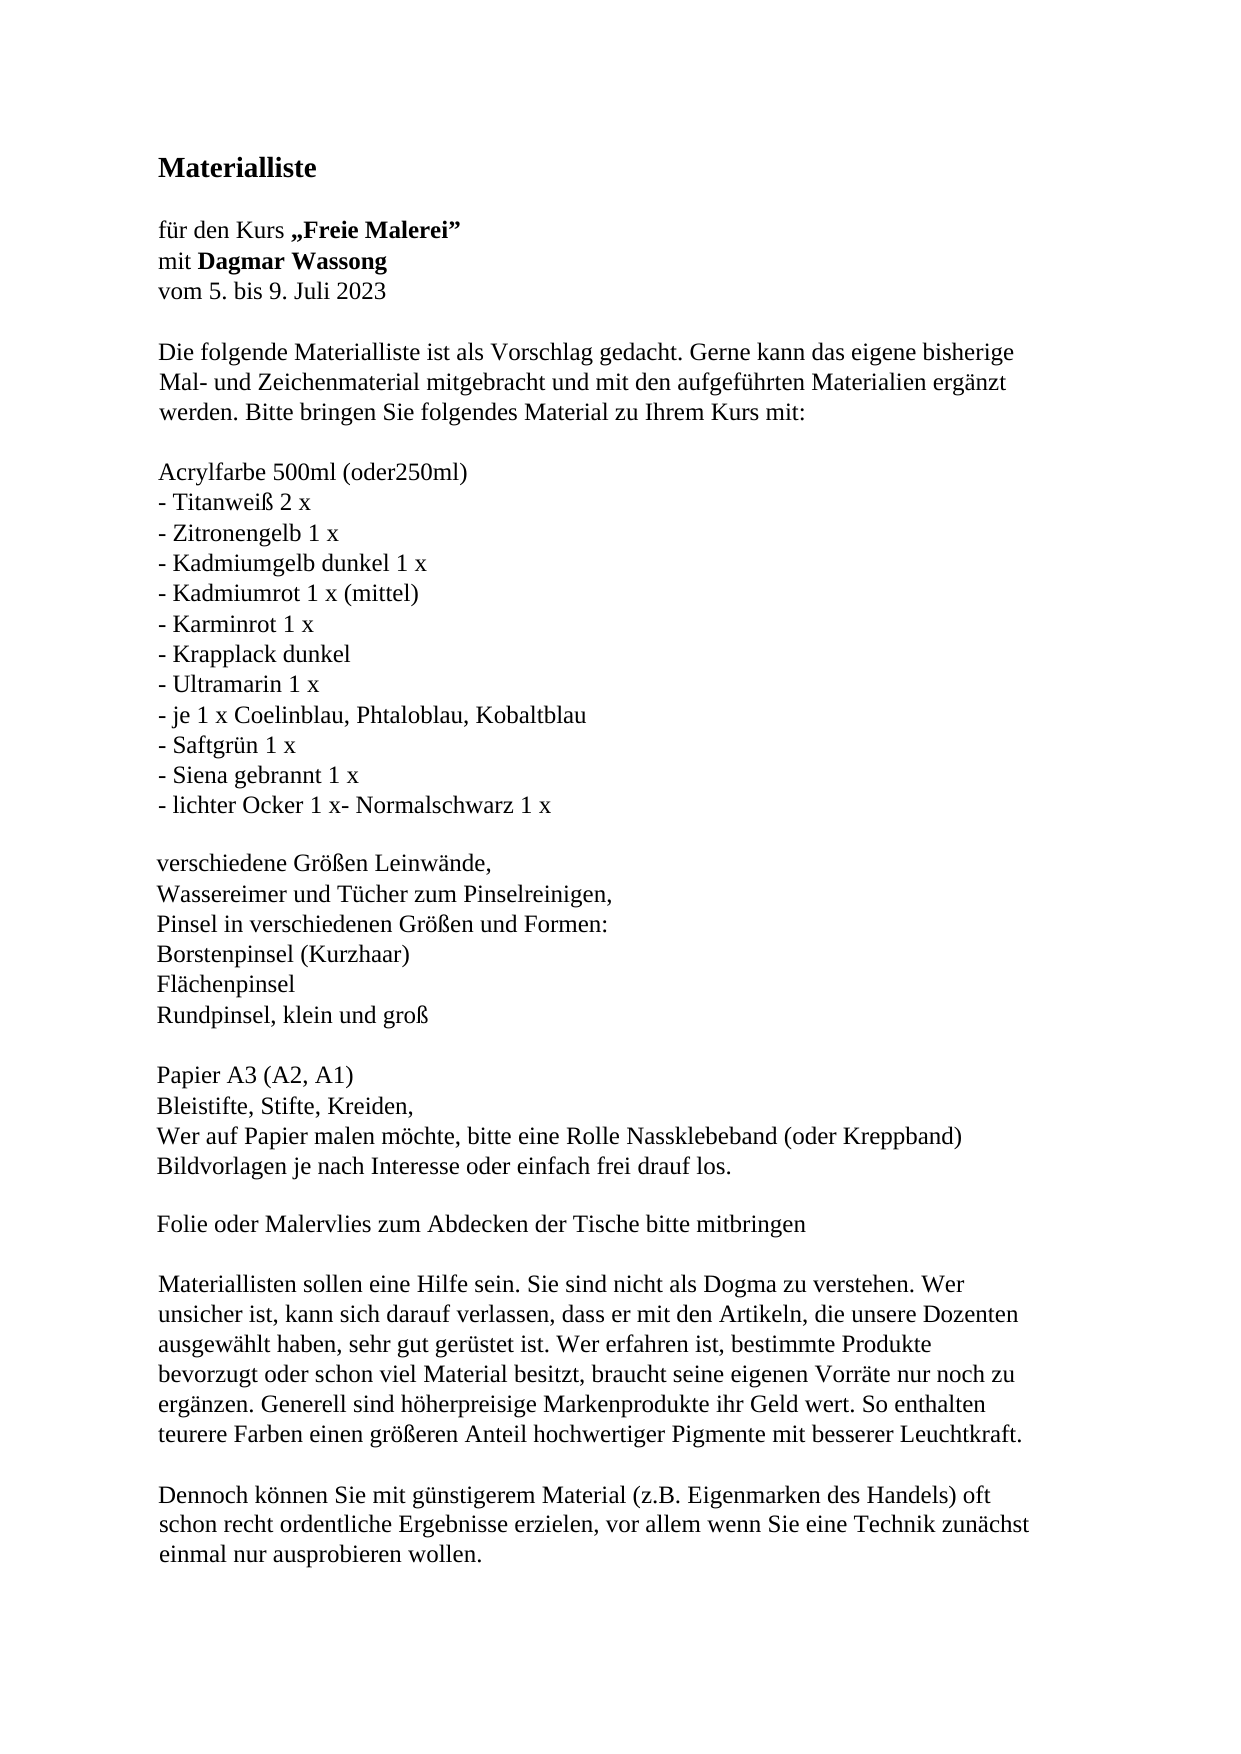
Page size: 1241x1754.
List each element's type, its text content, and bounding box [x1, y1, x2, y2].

list Ultramarin 1 x [158, 669, 1034, 698]
list Karminrot 1 x [158, 609, 1034, 637]
text Materiallisten sollen eine Hilfe sein. Sie sind nicht als Dogma zu verstehen. Wer unsicher ist, kann sich darauf verlassen, dass er mit den Artikeln, die unsere Dozenten ausgewählt haben, sehr gut gerüstet ist. Wer erfahren ist, bestimmte Produkte bevorzugt oder schon viel Material besitzt, braucht seine eigenen Vorräte nur noch zu ergänzen. Generell sind höherpreisige Markenprodukte ihr Geld wert. So enthalten teurere Farben einen größeren Anteil hochwertiger Pigmente mit besserer Leuchtkraft. [158, 1269, 1034, 1448]
list lichter Ocker 1 x- Normalschwarz 1 x [158, 791, 1034, 819]
text Flächenpinsel [156, 969, 1034, 998]
text Rundpinsel, klein und groß [156, 1000, 1034, 1029]
list Siena gebrannt 1 x [158, 760, 1034, 789]
text Wassereimer und Tücher zum Pinselreinigen, [156, 879, 1034, 907]
text Materialliste [158, 150, 1034, 183]
list Saftgrün 1 x [158, 730, 1034, 759]
text Borstenpinsel (Kurzhaar) [156, 939, 1034, 968]
text Acrylfarbe 500ml (oder250ml) [158, 457, 1034, 486]
text Bildvorlagen je nach Interesse oder einfach frei drauf los. [156, 1151, 1034, 1180]
text Die folgende Materialliste ist als Vorschlag gedacht. Gerne kann das eigene bisherige Mal- und Zeichenmaterial mitgebracht und mit den aufgeführten Materialien ergänzt werden. Bitte bringen Sie folgendes Material zu Ihrem Kurs mit: [158, 337, 1034, 425]
list Krapplack dunkel [158, 639, 1034, 668]
list Titanweiß 2 x [158, 487, 1034, 516]
list Kadmiumrot 1 x (mittel) [158, 578, 1034, 607]
text Dennoch können Sie mit günstigerem Material (z.B. Eigenmarken des Handels) oft schon recht ordentliche Ergebnisse erzielen, vor allem wenn Sie eine Technik zunächst einmal nur ausprobieren wollen. [158, 1480, 1034, 1568]
text verschiedene Größen Leinwände, [156, 848, 1034, 877]
text Bleistifte, Stifte, Kreiden, [156, 1091, 1034, 1119]
text Wer auf Papier malen möchte, bitte eine Rolle Nassklebeband (oder Kreppband) [156, 1121, 983, 1150]
text vom 5. bis 9. Juli 2023 [158, 276, 1034, 305]
list Zitronengelb 1 x [158, 518, 1034, 547]
text Papier A3 (A2, A1) [156, 1061, 1034, 1089]
text Folie oder Malervlies zum Abdecken der Tische bitte mitbringen [156, 1209, 1034, 1238]
text Pinsel in verschiedenen Größen und Formen: [156, 909, 1034, 938]
list je 1 x Coelinblau, Phtaloblau, Kobaltblau [158, 700, 1034, 728]
list Kadmiumgelb dunkel 1 x [158, 548, 1034, 577]
text mit Dagmar Wassong [158, 246, 1034, 274]
text für den Kurs „Freie Malerei” [158, 216, 1034, 244]
